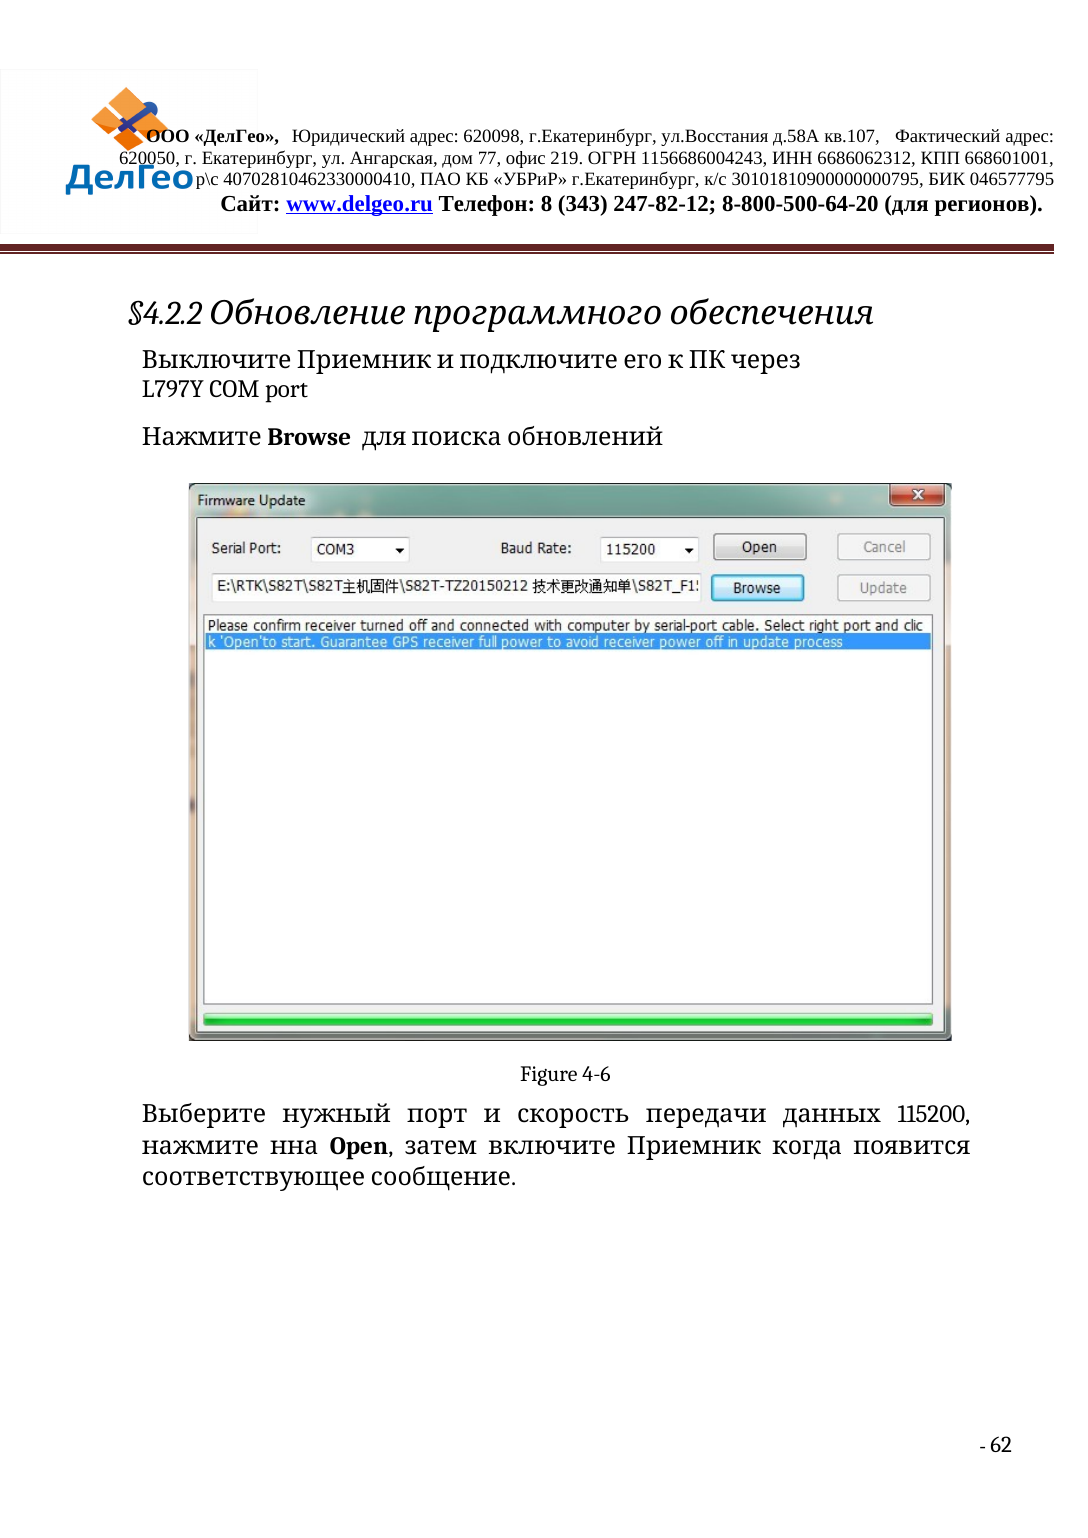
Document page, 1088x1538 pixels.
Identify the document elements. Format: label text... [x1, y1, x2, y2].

text Figure 4-6 [520, 499, 1054, 1087]
picture [188, 483, 952, 1041]
text Нажмите Browse для поиска обновлений [142, 423, 1054, 452]
text Выберите нужный порт и скорость передачи данных 115200, нажмите нна Open, затем включите Приемник когда появится соответствующее сообщение. [142, 1100, 970, 1192]
subtitle §4.2.2 Обновление программного обеспечения [127, 295, 1054, 333]
picture [0, 69, 258, 234]
text Выключите Приемник и подключите его к ПК через L797Y COM port [142, 346, 810, 404]
